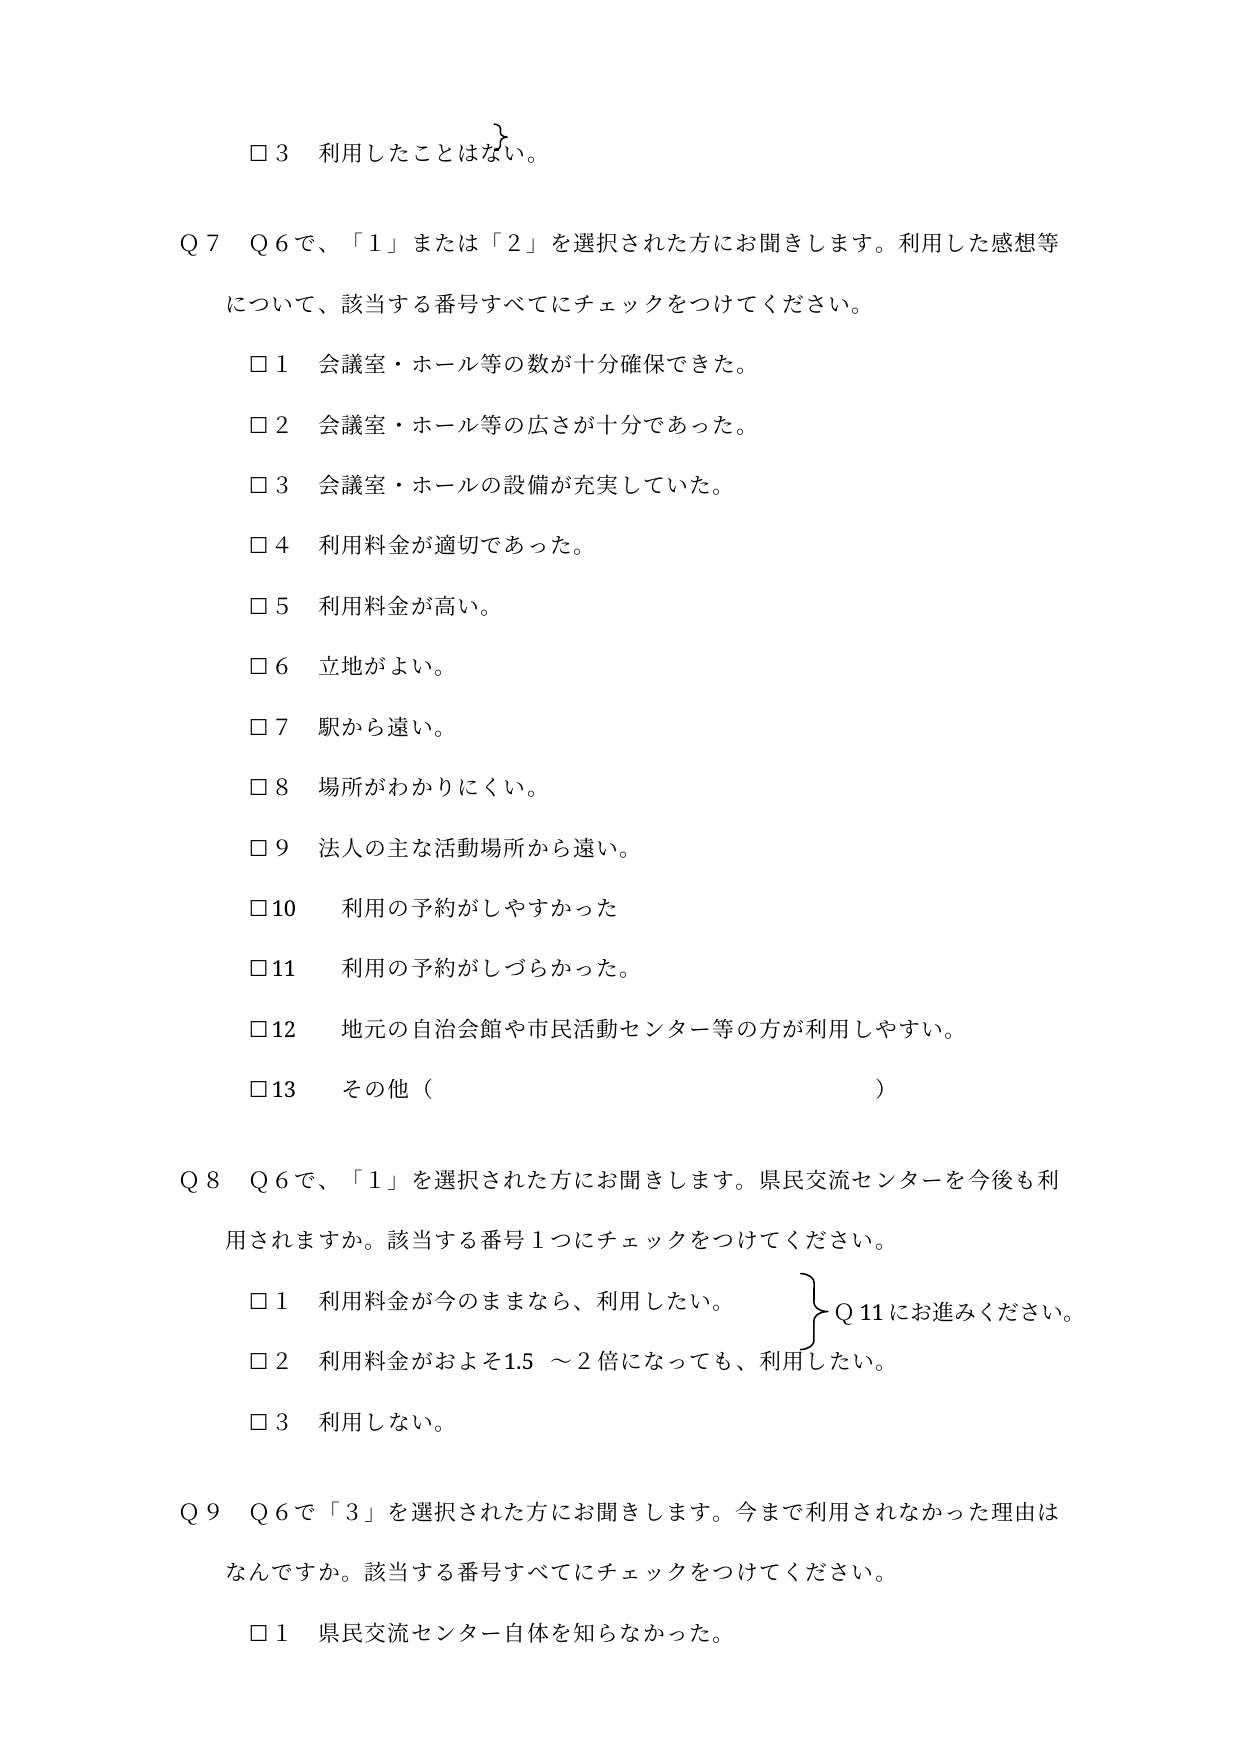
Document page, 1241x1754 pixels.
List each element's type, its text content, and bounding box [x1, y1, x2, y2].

text ６ 立地がよい。 [179, 635, 1061, 695]
text ３ 利用したことはない。 [179, 121, 1061, 182]
text ８ 場所がわかりにくい。 [179, 756, 1061, 816]
text 12 地元の自治会館や市民活動センター等の方が利用しやすい。 [179, 997, 1061, 1058]
text ２ 利用料金がおよそ1.5～２倍になっても、利用したい。 [179, 1330, 1061, 1390]
text ３ 会議室・ホールの設備が充実していた。 [179, 454, 1061, 514]
text １ 会議室・ホール等の数が十分確保できた。 [179, 333, 1061, 393]
text ２ 会議室・ホール等の広さが十分であった。 [179, 393, 1061, 454]
text ３ 利用しない。 [179, 1390, 1061, 1451]
text Ｑ７ Ｑ６で、「１」または「２」を選択された方にお聞きします。利用した感想等について、該当する番号すべてにチェックをつけてください。 [179, 212, 1061, 333]
text １ 県民交流センター自体を知らなかった。 [179, 1602, 1061, 1662]
text ４ 利用料金が適切であった。 [179, 514, 1061, 574]
text 11 利用の予約がしづらかった。 [179, 937, 1061, 997]
text ７ 駅から遠い。 [179, 695, 1061, 756]
text 13 その他（ ） [179, 1058, 1061, 1118]
text １ 利用料金が今のままなら、利用したい。 [179, 1269, 1061, 1330]
text Ｑ９ Ｑ６で「３」を選択された方にお聞きします。今まで利用されなかった理由はなんですか。該当する番号すべてにチェックをつけてください。 [179, 1481, 1061, 1602]
text Ｑ８ Ｑ６で、「１」を選択された方にお聞きします。県民交流センターを今後も利用されますか。該当する番号１つにチェックをつけてください。 [179, 1148, 1061, 1269]
text 10 利用の予約がしやすかった [179, 877, 1061, 937]
text ５ 利用料金が高い。 [179, 574, 1061, 635]
text ９ 法人の主な活動場所から遠い。 [179, 816, 1061, 877]
